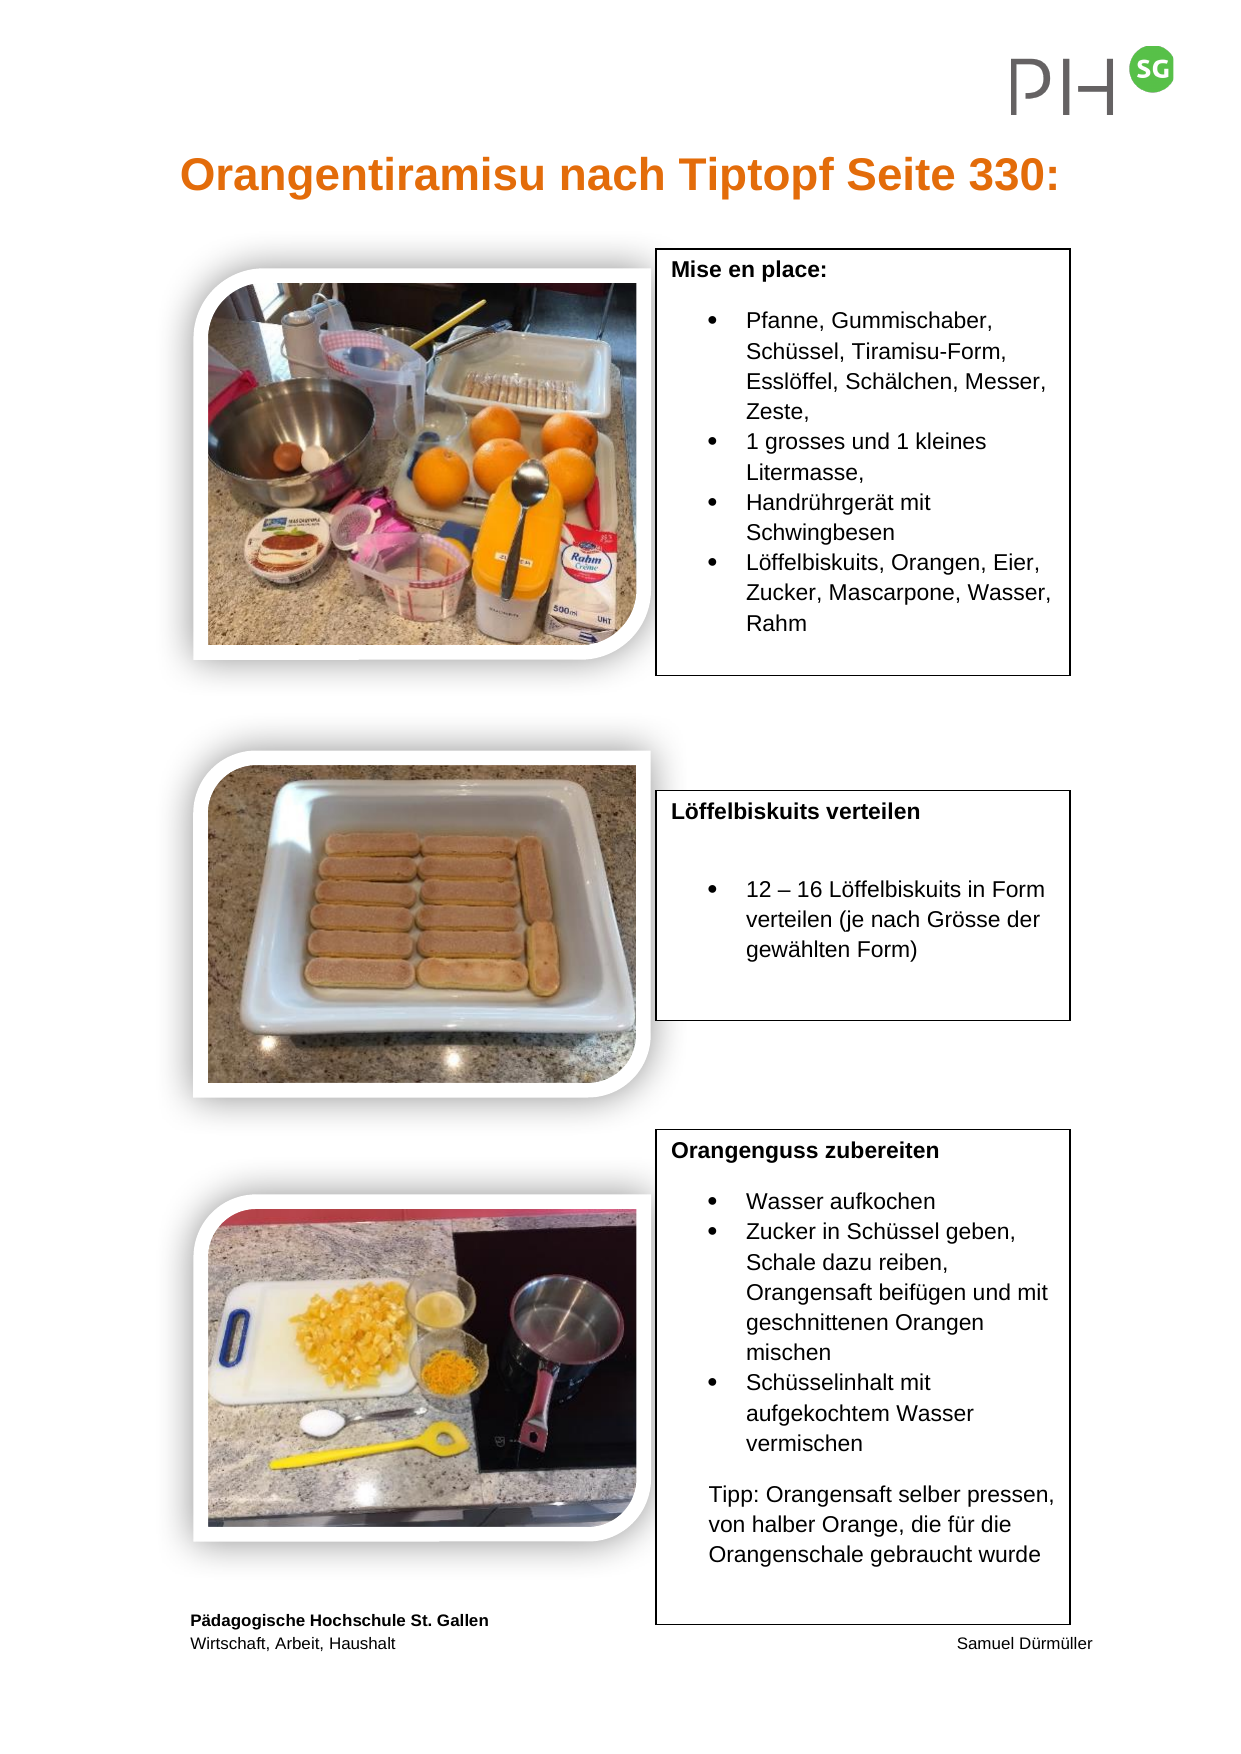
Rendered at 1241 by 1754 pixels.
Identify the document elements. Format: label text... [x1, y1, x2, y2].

picture [208, 766, 636, 1083]
picture [209, 283, 636, 645]
list Orangentiramisu nach Tiptopf Seite 330: [148, 148, 1093, 200]
picture [209, 1209, 636, 1526]
picture [1011, 46, 1174, 115]
